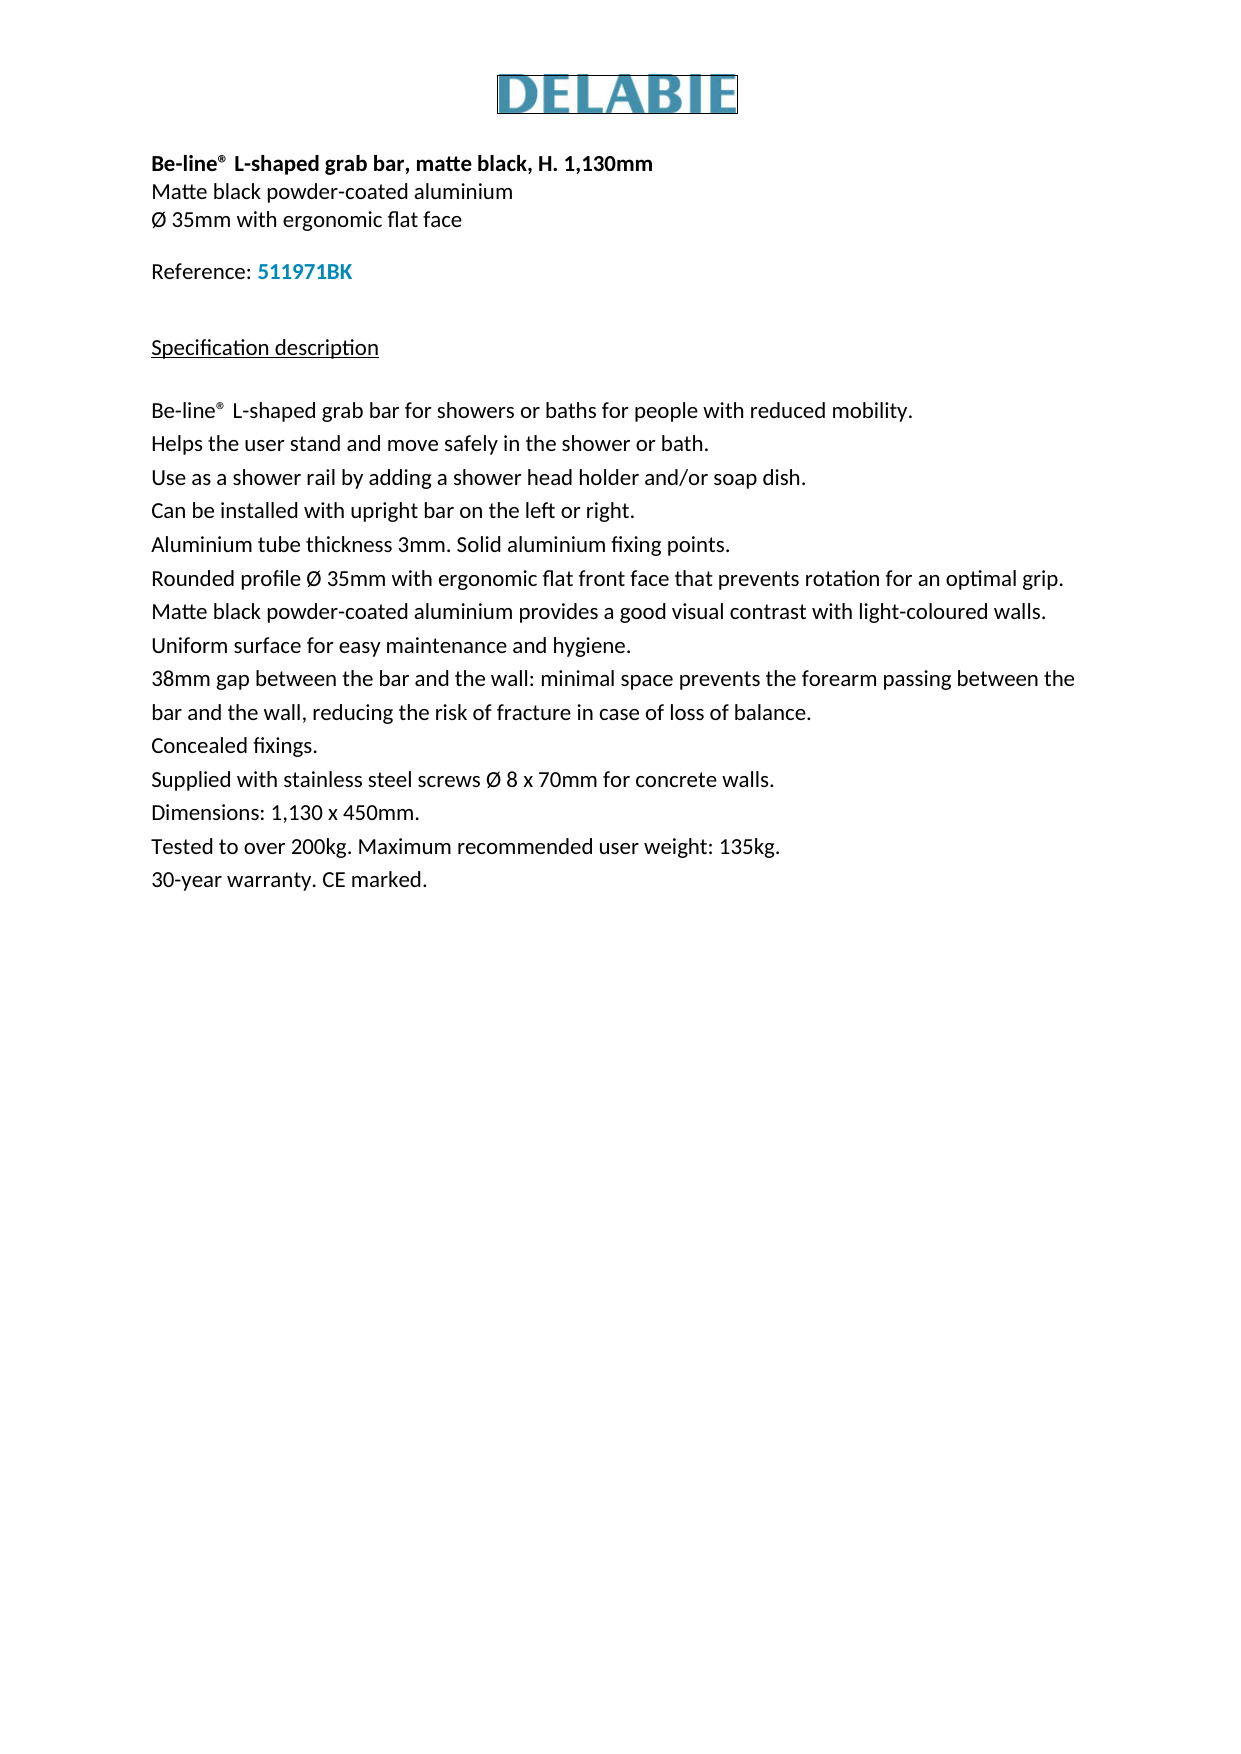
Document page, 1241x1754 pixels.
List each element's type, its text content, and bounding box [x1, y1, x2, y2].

text Tested to over 200kg. Maximum recommended user weight: 135kg. [151, 832, 1084, 860]
text 38mm gap between the bar and the wall: minimal space prevents the forearm passing between the bar and the wall, reducing the risk of fracture in case of loss of balance. [151, 664, 1084, 726]
text Can be installed with upright bar on the left or right. [151, 497, 1084, 525]
text Helps the user stand and move safely in the shower or bath. [151, 429, 1084, 458]
text Ø 35mm with ergonomic flat face [151, 205, 1084, 233]
text Rounded profile Ø 35mm with ergonomic flat front face that prevents rotation for an optimal grip. [151, 564, 1084, 592]
text Uniform surface for easy maintenance and hygiene. [151, 631, 1084, 659]
text Specification description [151, 333, 1084, 361]
text Supplied with stainless steel screws Ø 8 x 70mm for concrete walls. [151, 765, 1084, 793]
text Matte black powder-coated aluminium provides a good visual contrast with light-coloured walls. [151, 597, 1084, 625]
text Matte black powder-coated aluminium [151, 177, 1084, 205]
text Use as a shower rail by adding a shower head holder and/or soap dish. [151, 463, 1084, 491]
text Reference: 511971BK [151, 257, 1084, 285]
text Be-line® L-shaped grab bar, matte black, H. 1,130mm [151, 149, 1084, 177]
text Be-line® L-shaped grab bar for showers or baths for people with reduced mobility. [151, 396, 1084, 424]
text Concealed fixings. [151, 731, 1084, 759]
text Dimensions: 1,130 x 450mm. [151, 798, 1084, 827]
text 30-year warranty. CE marked. [151, 866, 1084, 894]
text Aluminium tube thickness 3mm. Solid aluminium fixing points. [151, 530, 1084, 558]
picture [498, 76, 737, 113]
